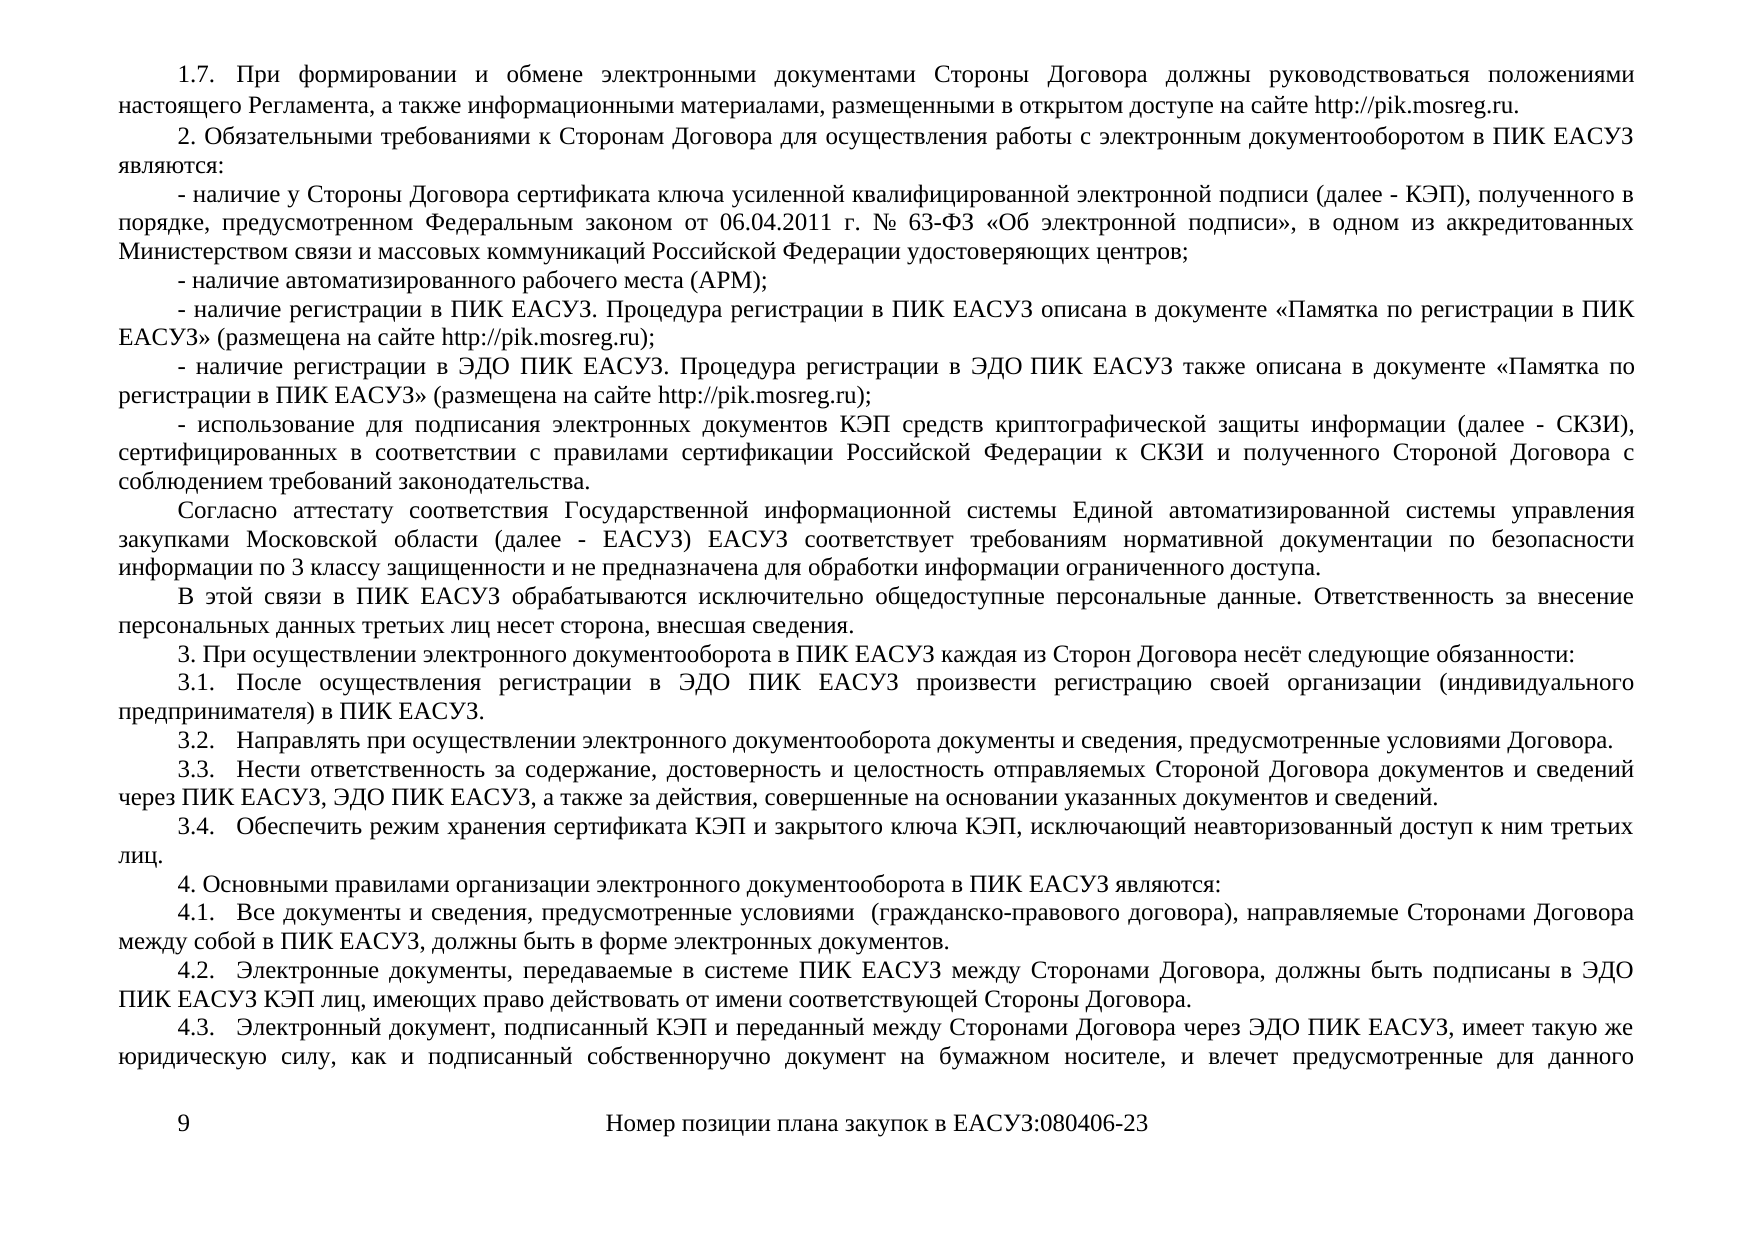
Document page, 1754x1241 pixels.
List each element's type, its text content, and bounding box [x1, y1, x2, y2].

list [118, 1012, 1636, 1070]
list 4. Основными правилами организации электронного документооборота в ПИК ЕАСУЗ являются: [118, 869, 1636, 897]
list - наличие автоматизированного рабочего места (АРМ); [118, 265, 1636, 294]
list 2. Обязательными требованиями к Сторонам Договора для осуществления работы с электронным документооборотом в ПИК ЕАСУЗ являются: [118, 121, 1636, 179]
list - использование для подписания электронных документов КЭП средств криптографической защиты информации (далее - СКЗИ), сертифицированных в соответствии с правилами сертификации Российской Федерации к СКЗИ и полученного Стороной Договора с соблюдением требований законодательства. [118, 409, 1636, 495]
list 4.1. Все документы и сведения, предусмотренные условиями (гражданско-правового договора), направляемые Сторонами Договора между собой в ПИК ЕАСУЗ, должны быть в форме электронных документов. [118, 897, 1636, 955]
list 3.2. Направлять при осуществлении электронного документооборота документы и сведения, предусмотренные условиями Договора. [118, 725, 1636, 754]
list 3. При осуществлении электронного документооборота в ПИК ЕАСУЗ каждая из Сторон Договора несёт следующие обязанности: [118, 639, 1636, 667]
list - наличие у Стороны Договора сертификата ключа усиленной квалифицированной электронной подписи (далее - КЭП), полученного в порядке, предусмотренном Федеральным законом от 06.04.2011 г. № 63-ФЗ «Об электронной подписи», в одном из аккредитованных Министерством связи и массовых коммуникаций Российской Федерации удостоверяющих центров; [118, 179, 1636, 265]
list - наличие регистрации в ЭДО ПИК ЕАСУЗ. Процедура регистрации в ЭДО ПИК ЕАСУЗ также описана в документе «Памятка по регистрации в ПИК ЕАСУЗ» (размещена на сайте http://pik.mosreg.ru); [118, 351, 1636, 409]
list При формировании и обмене электронными документами Стороны Договора должны руководствоваться положениями настоящего Регламента, а также информационными материалами, размещенными в открытом доступе на сайте http://pik.mosreg.ru. [118, 59, 1636, 119]
list 3.1. После осуществления регистрации в ЭДО ПИК ЕАСУЗ произвести регистрацию своей организации (индивидуального предпринимателя) в ПИК ЕАСУЗ. [118, 667, 1636, 725]
list В этой связи в ПИК ЕАСУЗ обрабатываются исключительно общедоступные персональные данные. Ответственность за внесение персональных данных третьих лиц несет сторона, внесшая сведения. [118, 581, 1636, 639]
list Согласно аттестату соответствия Государственной информационной системы Единой автоматизированной системы управления закупками Московской области (далее - ЕАСУЗ) ЕАСУЗ соответствует требованиям нормативной документации по безопасности информации по 3 классу защищенности и не предназначена для обработки информации ограниченного доступа. [118, 495, 1636, 581]
list - наличие регистрации в ПИК ЕАСУЗ. Процедура регистрации в ПИК ЕАСУЗ описана в документе «Памятка по регистрации в ПИК ЕАСУЗ» (размещена на сайте http://pik.mosreg.ru); [118, 294, 1636, 351]
list 4.2. Электронные документы, передаваемые в системе ПИК ЕАСУЗ между Сторонами Договора, должны быть подписаны в ЭДО ПИК ЕАСУЗ КЭП лиц, имеющих право действовать от имени соответствующей Стороны Договора. [118, 955, 1636, 1012]
list 3.3. Нести ответственность за содержание, достоверность и целостность отправляемых Стороной Договора документов и сведений через ПИК ЕАСУЗ, ЭДО ПИК ЕАСУЗ, а также за действия, совершенные на основании указанных документов и сведений. [118, 754, 1636, 811]
list 3.4. Обеспечить режим хранения сертификата КЭП и закрытого ключа КЭП, исключающий неавторизованный доступ к ним третьих лиц. [118, 811, 1636, 869]
